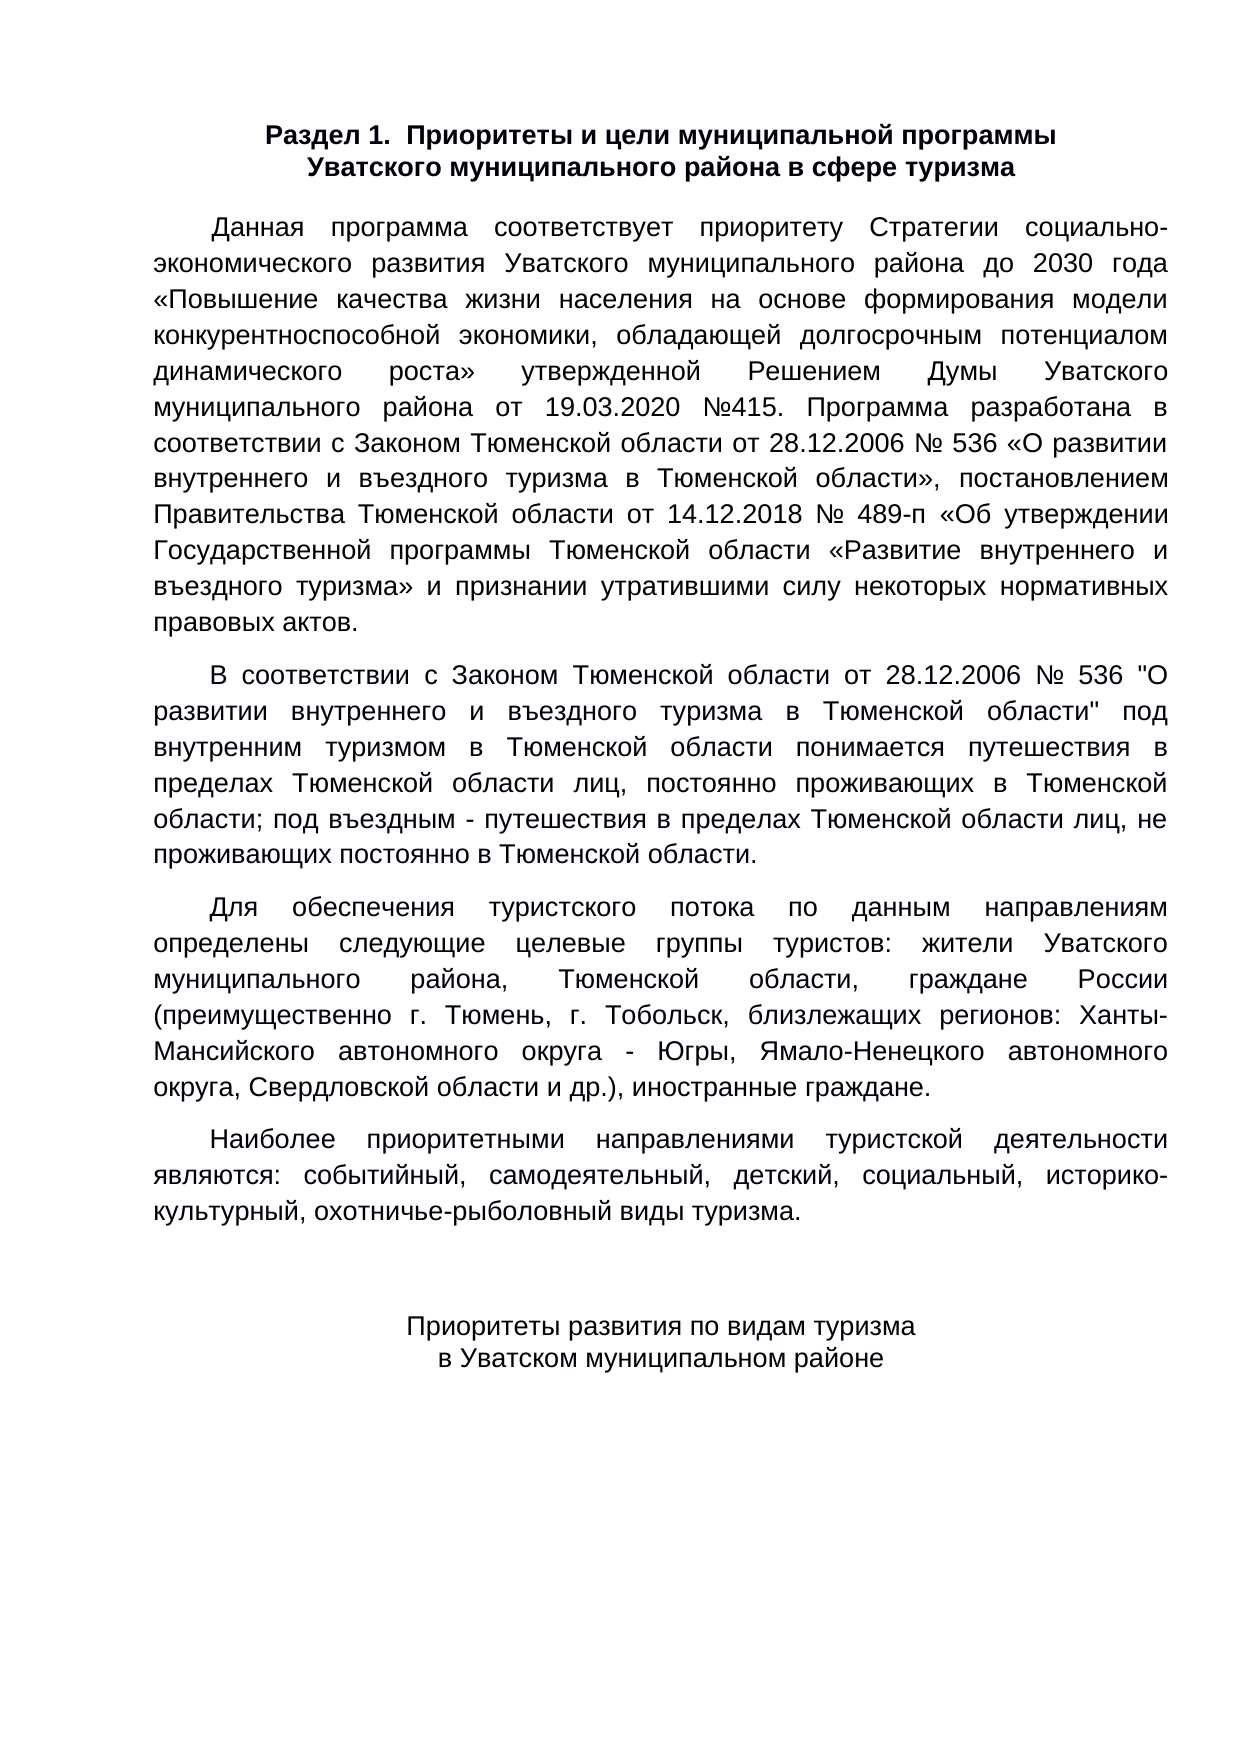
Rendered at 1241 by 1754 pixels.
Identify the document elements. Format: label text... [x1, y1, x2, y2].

text Приоритеты развития по видам туризма [153, 1310, 1169, 1342]
text Для обеспечения туристского потока по данным направлениям определены следующие целевые группы туристов: жители Уватского муниципального района, Тюменской области, граждане России (преимущественно г. Тюмень, г. Тобольск, близлежащих регионов: Ханты-Мансийского автономного округа - Югры, Ямало-Ненецкого автономного округа, Свердловской области и др.), иностранные граждане. [153, 891, 1169, 1102]
text В соответствии с Законом Тюменской области от 28.12.2006 № 536 "О развитии внутреннего и въездного туризма в Тюменской области" под внутренним туризмом в Тюменской области понимается путешествия в пределах Тюменской области лиц, постоянно проживающих в Тюменской области; под въездным - путешествия в пределах Тюменской области лиц, не проживающих постоянно в Тюменской области. [153, 659, 1169, 870]
text Данная программа соответствует приоритету Стратегии социально-экономического развития Уватского муниципального района до 2030 года «Повышение качества жизни населения на основе формирования модели конкурентноспособной экономики, обладающей долгосрочным потенциалом динамического роста» утвержденной Решением Думы Уватского муниципального района от 19.03.2020 №415. Программа разработана в соответствии с Законом Тюменской области от 28.12.2006 № 536 «О развитии внутреннего и въездного туризма в Тюменской области», постановлением Правительства Тюменской области от 14.12.2018 № 489-п «Об утверждении Государственной программы Тюменской области «Развитие внутреннего и въездного туризма» и признании утратившими силу некоторых нормативных правовых актов. [153, 211, 1169, 637]
text Наиболее приоритетными направлениями туристской деятельности являются: событийный, самодеятельный, детский, социальный, историко-культурный, охотничье-рыболовный виды туризма. [153, 1123, 1169, 1227]
text в Уватском муниципальном районе [153, 1342, 1169, 1373]
text Раздел 1. Приоритеты и цели муниципальной программы Уватского муниципального района в сфере туризма [153, 119, 1169, 182]
